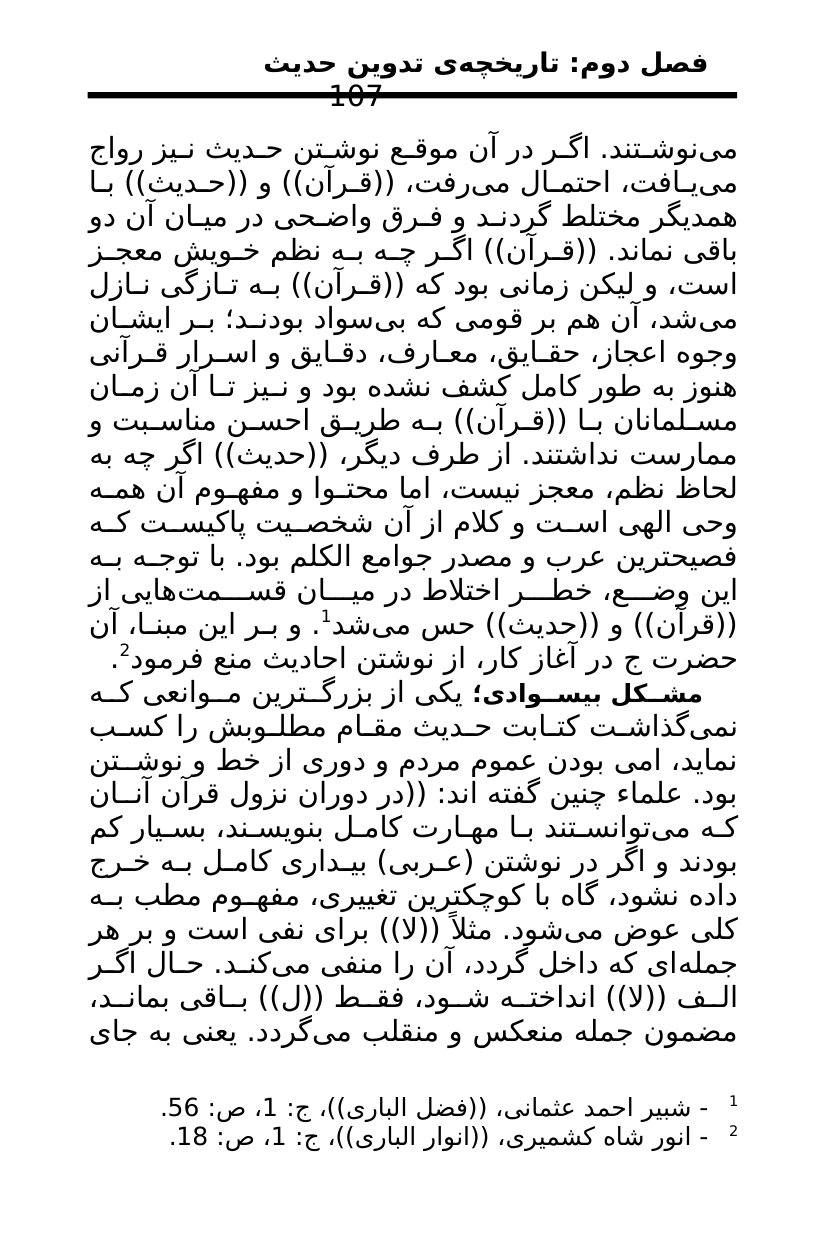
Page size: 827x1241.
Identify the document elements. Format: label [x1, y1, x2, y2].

text [89, 132, 738, 675]
text [89, 675, 738, 1048]
